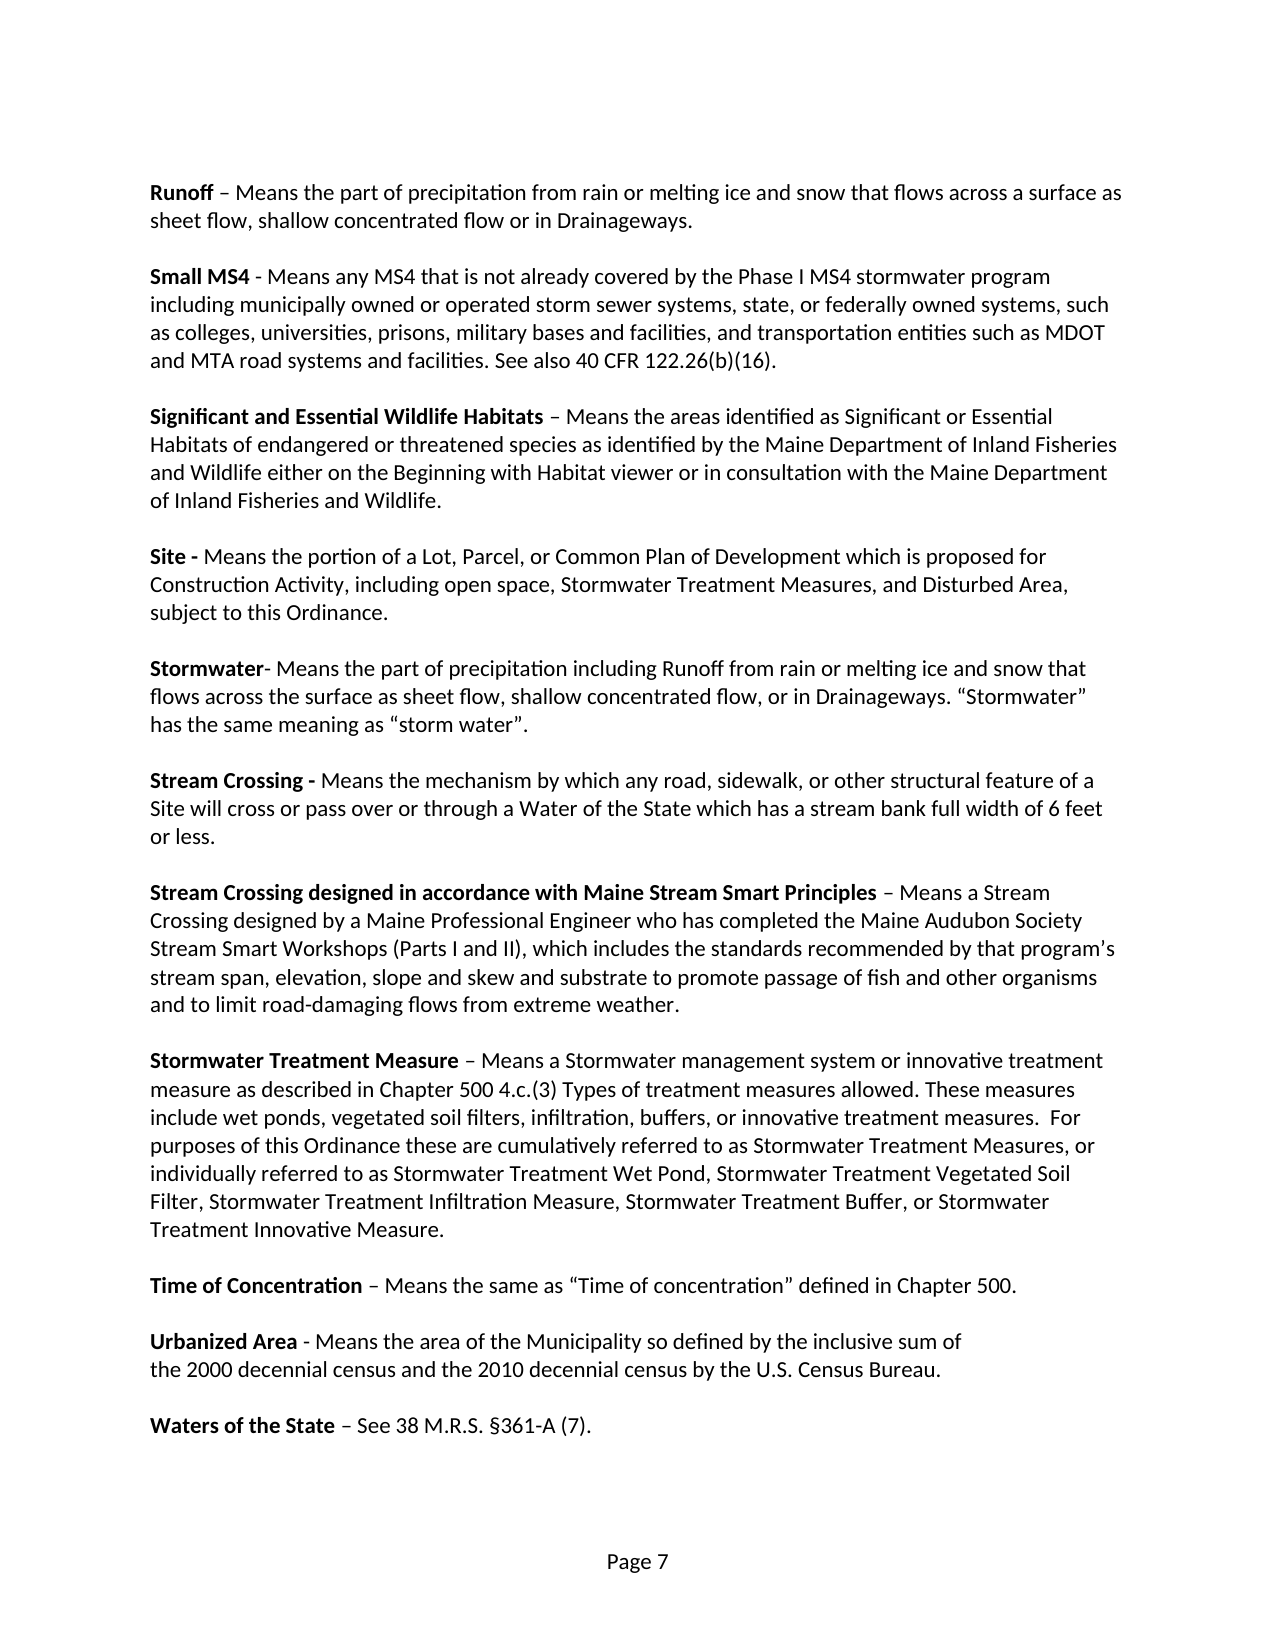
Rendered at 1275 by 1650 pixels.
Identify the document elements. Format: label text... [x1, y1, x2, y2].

text Stream Crossing - Means the mechanism by which any road, sidewalk, or other structural feature of a Site will cross or pass over or through a Water of the State which has a stream bank full width of 6 feet or less. [150, 766, 1125, 851]
text Runoff – Means the part of precipitation from rain or melting ice and snow that flows across a surface as sheet flow, shallow concentrated flow or in Drainageways. [150, 178, 1125, 234]
text Urbanized Area - Means the area of the Municipality so defined by the inclusive sum of [150, 1327, 1125, 1355]
text the 2000 decennial census and the 2010 decennial census by the U.S. Census Bureau. [150, 1355, 1125, 1383]
text Waters of the State – See 38 M.R.S. §361-A (7). [150, 1411, 1125, 1439]
text Stream Crossing designed in accordance with Maine Stream Smart Principles – Means a Stream Crossing designed by a Maine Professional Engineer who has completed the Maine Audubon Society Stream Smart Workshops (Parts I and II), which includes the standards recommended by that program’s stream span, elevation, slope and skew and substrate to promote passage of fish and other organisms and to limit road-damaging flows from extreme weather. [150, 878, 1125, 1019]
text Stormwater- Means the part of precipitation including Runoff from rain or melting ice and snow that flows across the surface as sheet flow, shallow concentrated flow, or in Drainageways. “Stormwater” has the same meaning as “storm water”. [150, 654, 1125, 738]
text Stormwater Treatment Measure – Means a Stormwater management system or innovative treatment measure as described in Chapter 500 4.c.(3) Types of treatment measures allowed. These measures include wet ponds, vegetated soil filters, infiltration, buffers, or innovative treatment measures. For purposes of this Ordinance these are cumulatively referred to as Stormwater Treatment Measures, or individually referred to as Stormwater Treatment Wet Pond, Stormwater Treatment Vegetated Soil Filter, Stormwater Treatment Infiltration Measure, Stormwater Treatment Buffer, or Stormwater Treatment Innovative Measure. [150, 1047, 1125, 1243]
text Site - Means the portion of a Lot, Parcel, or Common Plan of Development which is proposed for Construction Activity, including open space, Stormwater Treatment Measures, and Disturbed Area, subject to this Ordinance. [150, 542, 1125, 626]
text Small MS4 - Means any MS4 that is not already covered by the Phase I MS4 stormwater program including municipally owned or operated storm sewer systems, state, or federally owned systems, such as colleges, universities, prisons, military bases and facilities, and transportation entities such as MDOT and MTA road systems and facilities. See also 40 CFR 122.26(b)(16). [150, 262, 1125, 374]
text Significant and Essential Wildlife Habitats – Means the areas identified as Significant or Essential Habitats of endangered or threatened species as identified by the Maine Department of Inland Fisheries and Wildlife either on the Beginning with Habitat viewer or in consultation with the Maine Department of Inland Fisheries and Wildlife. [150, 402, 1125, 514]
text Time of Concentration – Means the same as “Time of concentration” defined in Chapter 500. [150, 1271, 1125, 1299]
